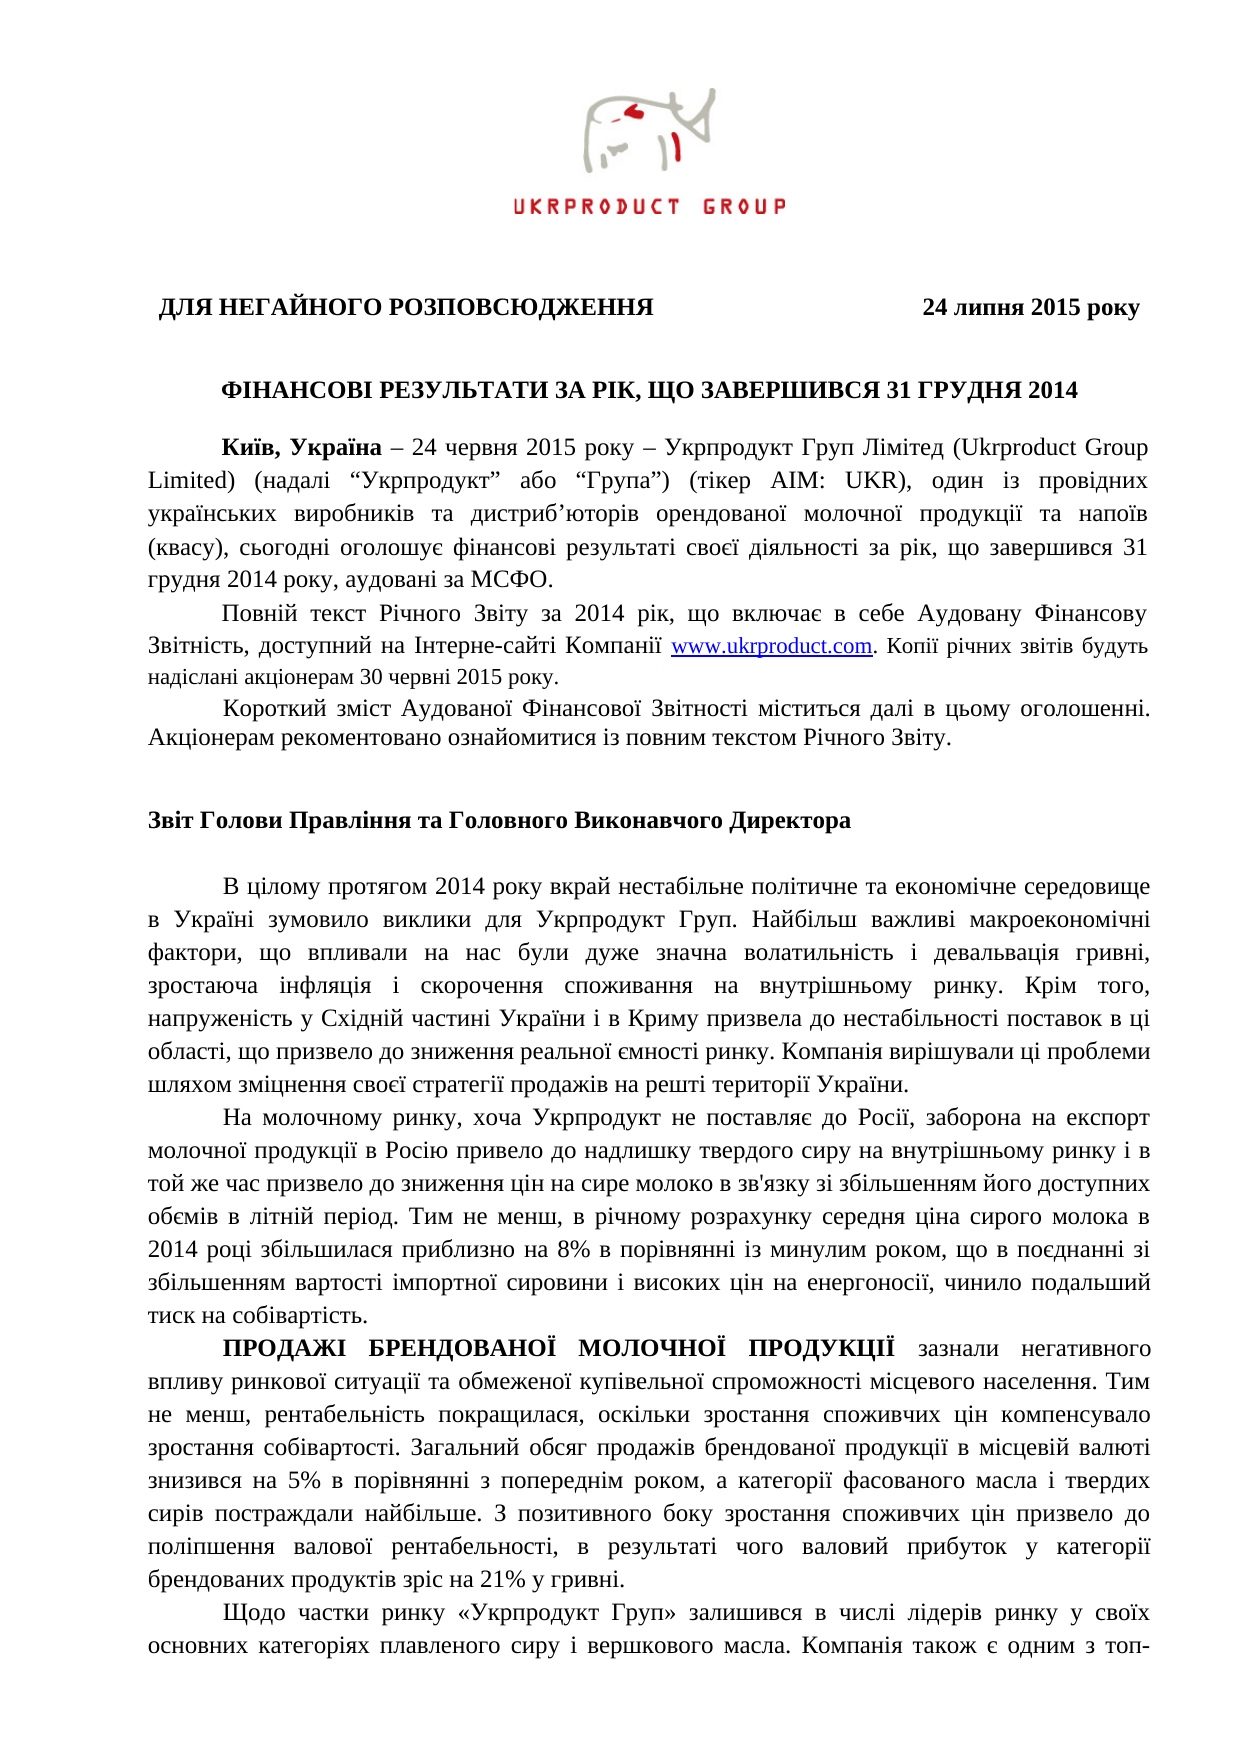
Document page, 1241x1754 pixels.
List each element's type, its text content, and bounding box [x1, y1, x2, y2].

text Звіт Голови Правління та Головного Виконавчого Директора [148, 805, 1149, 833]
text ПРОДАЖІ БРЕНДОВАНОЇ МОЛОЧНОЇ ПРОДУКЦІЇ зазнали негативного впливу ринкової ситуації та обмеженої купівельної спроможності місцевого населення. Тим не менш, рентабельність покращилася, оскільки зростання споживчих цін компенсувало зростання собівартості. Загальний обсяг продажів брендованої продукції в місцевій валюті знизився на 5% в порівнянні з попереднім роком, а категорії фасованого масла і твердих сирів постраждали найбільше. З позитивного боку зростання споживчих цін призвело до поліпшення валової рентабельності, в результаті чого валовий прибуток у категорії брендованих продуктів зріс на 21% у гривні. [148, 1333, 1152, 1593]
text Повній текст Річного Звіту за 2014 рік, що включає в себе Аудовану Фінансову Звітність, доступний на Інтерне-сайті Компанії www.ukrproduct.com. Копії річних звітів будуть надіслані акціонерам 30 червні 2015 року. [148, 598, 1149, 689]
text На молочному ринку, хоча Укрпродукт не поставляє до Росії, заборона на експорт молочної продукції в Росію привело до надлишку твердого сиру на внутрішньому ринку і в той же час призвело до зниження цін на сире молоко в зв'язку зі збільшенням його доступних обємів в літній період. Тим не менш, в річному розрахунку середня ціна сирого молока в 2014 році збільшилася приблизно на 8% в порівнянні із минулим роком, що в поєднанні зі збільшенням вартості імпортної сировини і високих цін на енергоносії, чинило подальший тиск на собівартість. [148, 1102, 1152, 1329]
text Київ, Україна – 24 червня 2015 року – Укрпродукт Груп Лімітед (Ukrproduct Group Limited) (надалі “Укрпродукт” або “Група”) (тікер AIM: UKR), один із провідних українських виробників та дистриб’юторів орендованої молочної продукції та напоїв (квасу), сьогодні оголошує фінансові результаті своєї діяльності за рік, що завершився 31 грудня 2014 року, аудовані за МСФО. [148, 432, 1149, 593]
text В цілому протягом 2014 року вкрай нестабільне політичне та економічне середовище в Україні зумовило виклики для Укрпродукт Груп. Найбільш важливі макроекономічні фактори, що впливали на нас були дуже значна волатильність і девальвація гривні, зростаюча інфляція і скорочення споживання на внутрішньому ринку. Крім того, напруженість у Східній частині України і в Криму призвела до нестабільності поставок в ці області, що призвело до зниження реальної ємності ринку. Компанія вирішували ці проблеми шляхом зміцнення своєї стратегії продажів на решті території України. [148, 871, 1152, 1098]
text Короткий зміст Аудованої Фінансової Звітності міститься далі в цьому оголошенні. Акціонерам рекоментовано ознайомитися із повним текстом Річного Звіту. [148, 693, 1152, 751]
text ДЛЯ НЕГАЙНОГО РОЗПОВСЮДЖЕННЯ 24 липня 2015 року [148, 292, 1152, 321]
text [148, 1597, 1152, 1659]
text ФІНАНСОВІ РЕЗУЛЬТАТИ ЗА РІК, ЩО ЗАВЕРШИВСЯ 31 ГРУДНЯ 2014 [148, 375, 1152, 404]
picture [514, 88, 785, 214]
